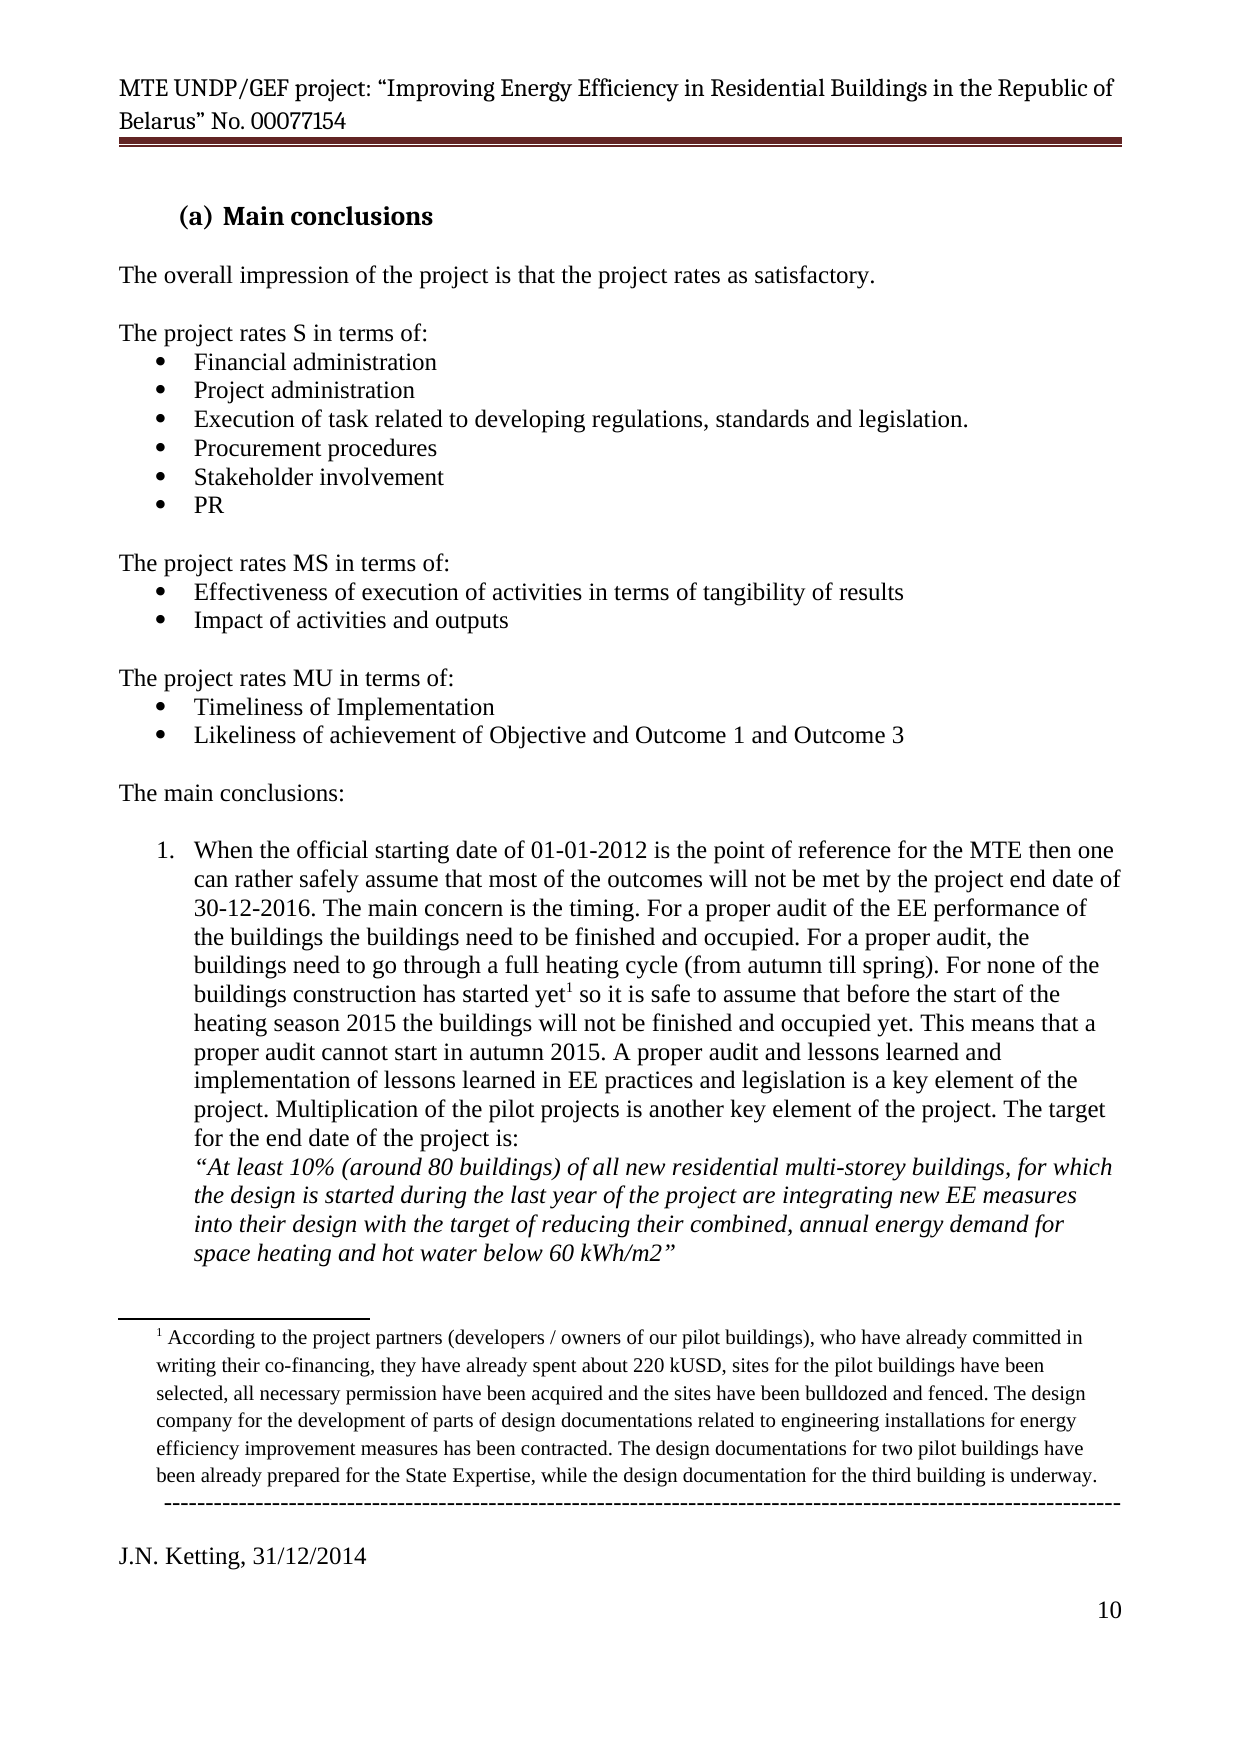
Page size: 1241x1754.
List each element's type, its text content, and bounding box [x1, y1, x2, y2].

text The main conclusions: [118, 778, 1122, 807]
text The project rates MS in terms of: [118, 548, 1122, 577]
text The project rates MU in terms of: [118, 663, 1122, 692]
list Effectiveness of execution of activities in terms of tangibility of results [156, 577, 1122, 606]
list Timeliness of Implementation [156, 692, 1122, 721]
subtitle Main conclusions [178, 201, 1122, 232]
list PR [156, 491, 1122, 519]
text The overall impression of the project is that the project rates as satisfactory. [118, 261, 1122, 289]
list Financial administration [156, 347, 1122, 376]
list Impact of activities and outputs [156, 606, 1122, 634]
list Stakeholder involvement [156, 462, 1122, 491]
list Execution of task related to developing regulations, standards and legislation. [156, 404, 1122, 433]
list Procurement procedures [156, 433, 1122, 462]
text The project rates S in terms of: [118, 318, 1122, 347]
list Project administration [156, 376, 1122, 404]
list When the official starting date of 01-01-2012 is the point of reference for the MTE then one can rather safely assume that most of the outcomes will not be met by the project end date of 30-12-2016. The main concern is the timing. For a proper audit of the EE performance of the buildings the buildings need to be finished and occupied. For a proper audit, the buildings need to go through a full heating cycle (from autumn till spring). For none of the buildings construction has started yet so it is safe to assume that before the start of the heating season 2015 the buildings will not be finished and occupied yet. This means that a proper audit cannot start in autumn 2015. A proper audit and lessons learned and implementation of lessons learned in EE practices and legislation is a key element of the project. Multiplication of the pilot projects is another key element of the project. The target for the end date of the project is: [156, 836, 1122, 1152]
list Likeliness of achievement of Objective and Outcome 1 and Outcome 3 [156, 721, 1122, 749]
text “At least 10% (around 80 buildings) of all new residential multi-storey buildings, for which the design is started during the last year of the project are integrating new EE measures into their design with the target of reducing their combined, annual energy demand for space heating and hot water below 60 kWh/m2” [193, 1152, 1122, 1267]
